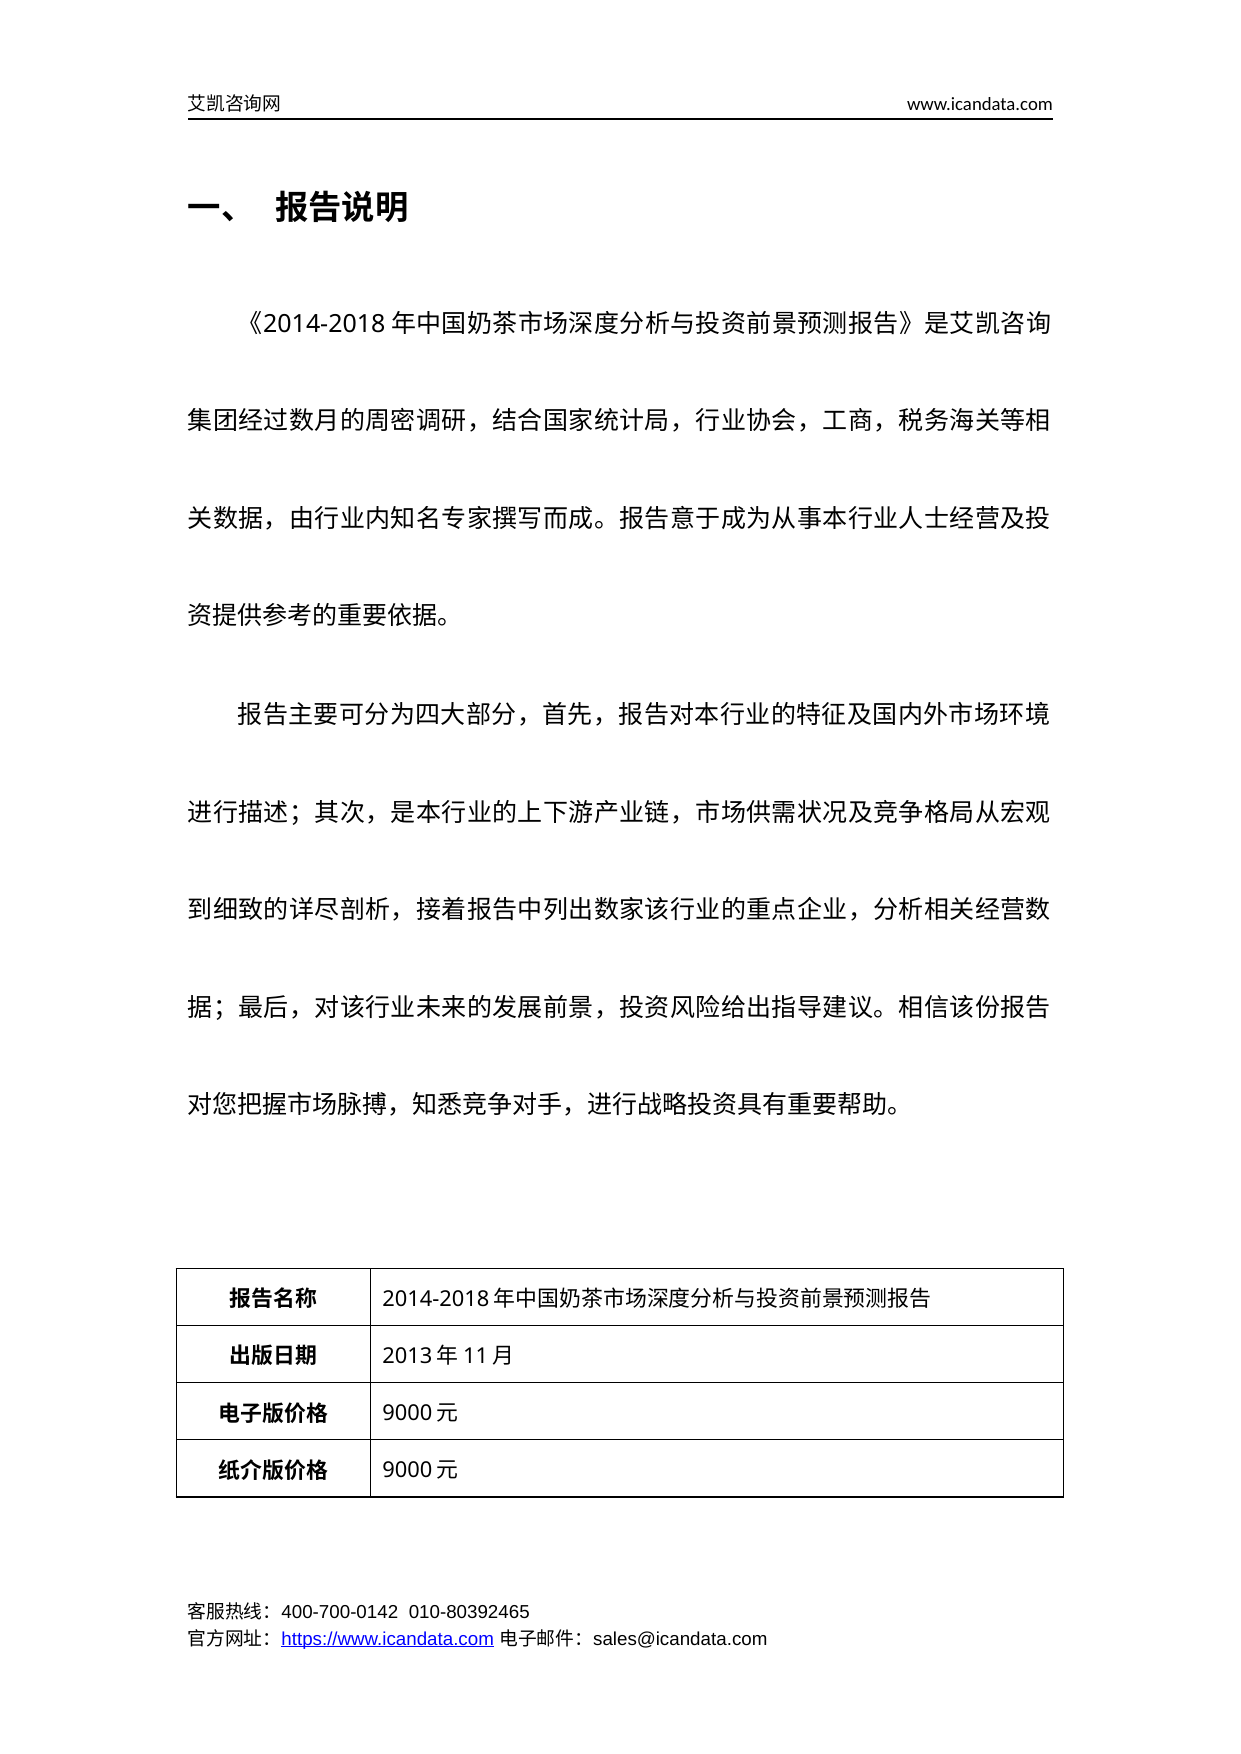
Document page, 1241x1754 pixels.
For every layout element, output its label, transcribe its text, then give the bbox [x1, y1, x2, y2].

table_cell 9000元 [371, 1440, 1063, 1496]
table_cell 2013年11月 [371, 1326, 1063, 1382]
table_cell 电子版价格 [177, 1383, 370, 1439]
subtitle 报告说明 [187, 172, 1053, 237]
table_header 报告名称 [177, 1269, 370, 1325]
table_cell 9000元 [371, 1383, 1063, 1439]
text 《2014-2018年中国奶茶市场深度分析与投资前景预测报告》是艾凯咨询集团经过数月的周密调研，结合国家统计局，行业协会，工商，税务海关等相关数据，由行业内知名专家撰写而成。报告意于成为从事本行业人士经营及投资提供参考的重要依据。 [187, 289, 1053, 646]
table_cell 纸介版价格 [177, 1440, 370, 1496]
table_header 2014-2018年中国奶茶市场深度分析与投资前景预测报告 [371, 1269, 1063, 1325]
table_cell 出版日期 [177, 1326, 370, 1382]
text 报告主要可分为四大部分，首先，报告对本行业的特征及国内外市场环境进行描述；其次，是本行业的上下游产业链，市场供需状况及竞争格局从宏观到细致的详尽剖析，接着报告中列出数家该行业的重点企业，分析相关经营数据；最后，对该行业未来的发展前景，投资风险给出指导建议。相信该份报告对您把握市场脉搏，知悉竞争对手，进行战略投资具有重要帮助。 [187, 681, 1053, 1136]
